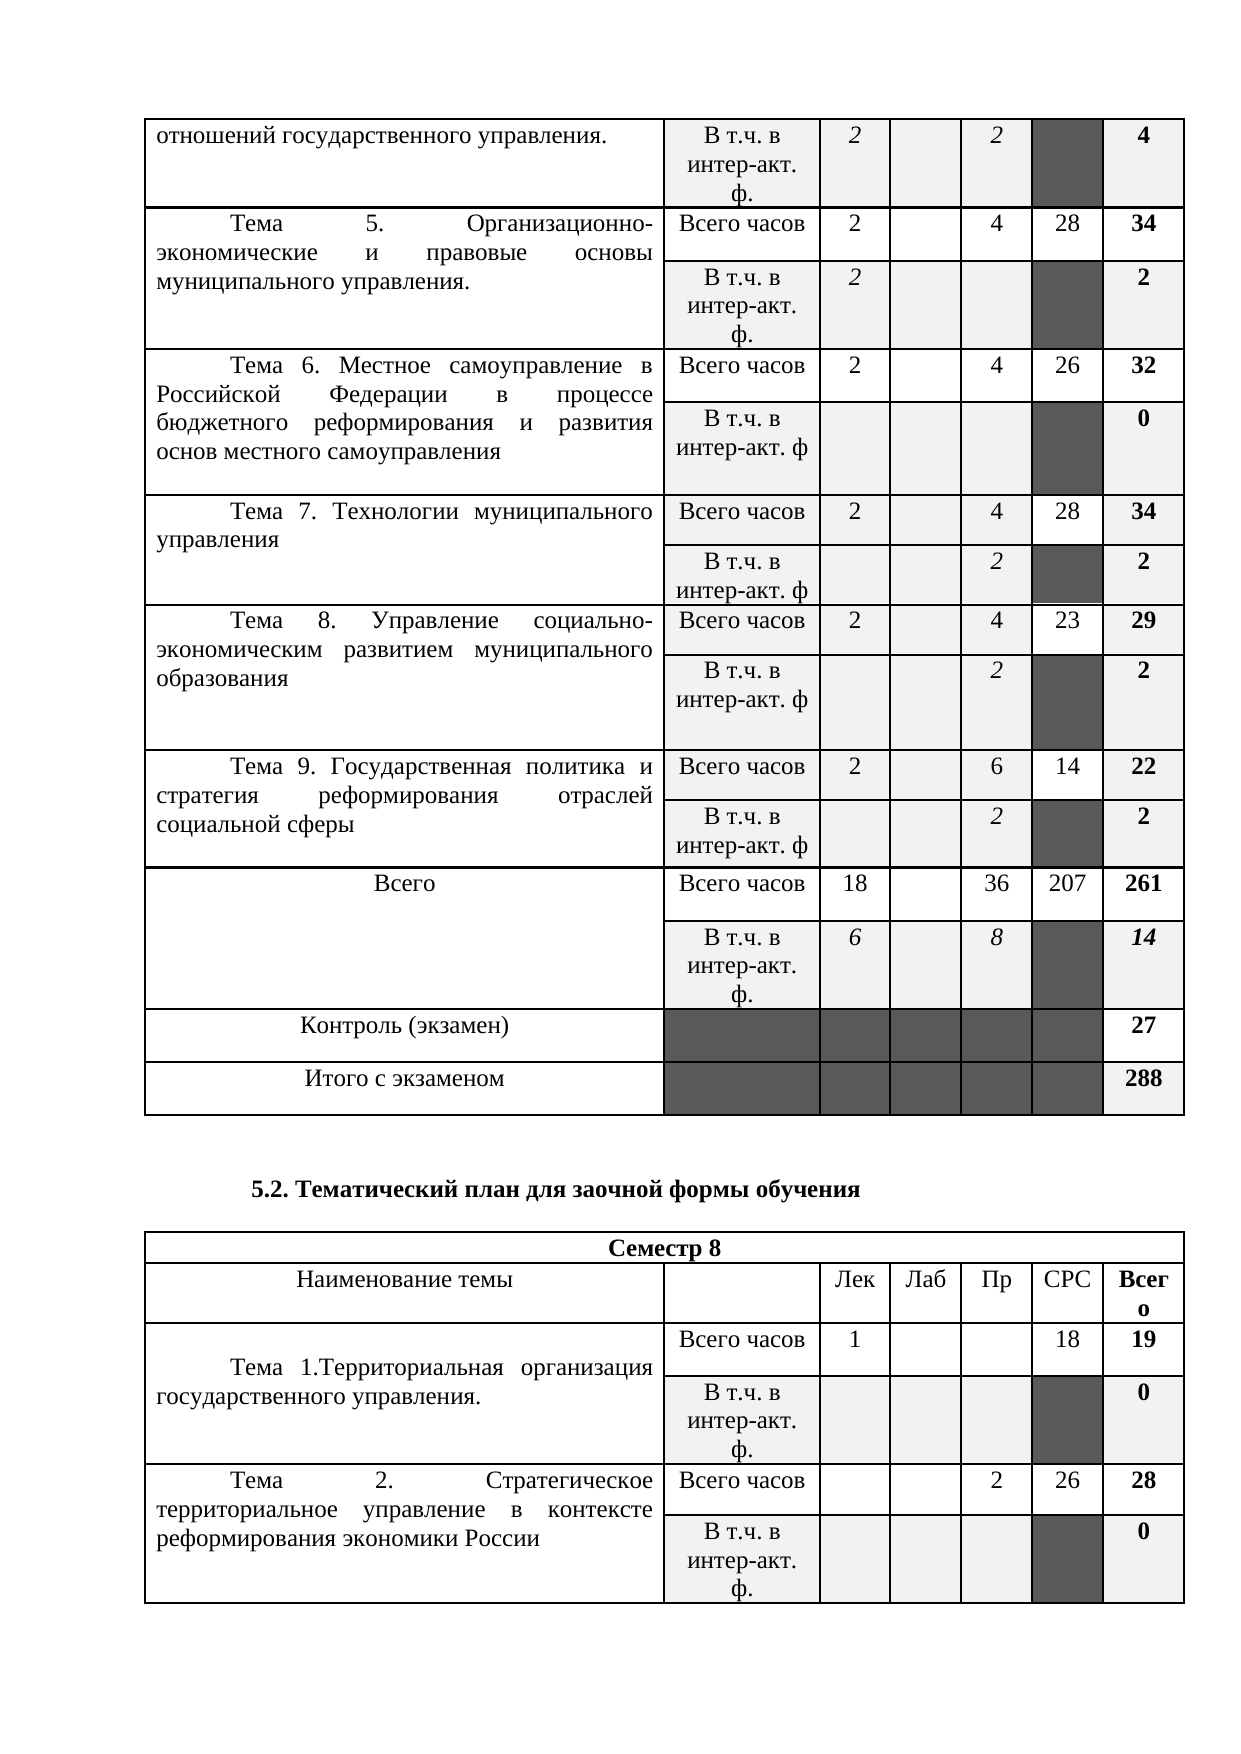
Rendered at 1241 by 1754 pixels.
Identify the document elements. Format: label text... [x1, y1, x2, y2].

table_cell 22 [1104, 751, 1183, 799]
table_cell Тема 8. Управление социально-экономическим развитием муниципального образования [146, 606, 663, 749]
table_cell В т.ч. в интер-акт. ф [665, 403, 819, 494]
table_cell В т.ч. в интер-акт. ф. [665, 1516, 819, 1602]
table_cell [962, 1010, 1031, 1061]
table_cell Всего часов [665, 751, 819, 799]
table_cell [821, 1465, 889, 1514]
table_cell [821, 656, 889, 749]
table_cell [891, 606, 960, 653]
table_cell 28 [1033, 209, 1102, 259]
table_cell [821, 1516, 889, 1602]
table_cell [962, 403, 1031, 494]
table_cell В т.ч. в интер-акт. ф. [665, 1377, 819, 1463]
table_cell 2 [962, 1465, 1031, 1514]
table_cell 32 [1104, 350, 1183, 401]
table_cell [1033, 1377, 1102, 1463]
table_cell 0 [1104, 1377, 1183, 1463]
table_cell 28 [1033, 496, 1102, 544]
table_cell 2 [821, 606, 889, 653]
table_cell 29 [1104, 606, 1183, 653]
table_cell [962, 1063, 1031, 1114]
table_cell 2 [821, 496, 889, 544]
table_cell В т.ч. в интер-акт. ф [665, 656, 819, 749]
table_cell 23 [1033, 606, 1102, 653]
table_cell 6 [962, 751, 1031, 799]
table_cell [891, 801, 960, 866]
table_cell 2 [821, 262, 889, 348]
table_cell [665, 1264, 819, 1322]
table_cell 18 [1033, 1324, 1102, 1375]
table_cell [891, 496, 960, 544]
table_cell [891, 403, 960, 494]
table_cell 6 [821, 922, 889, 1008]
table_header Семестр 8 [146, 1233, 1183, 1262]
table_cell [1033, 801, 1102, 866]
table_cell [891, 350, 960, 401]
table_cell [962, 1516, 1031, 1602]
table_cell Всего часов [665, 350, 819, 401]
table_cell 2 [1104, 546, 1183, 603]
table_cell [962, 1377, 1031, 1463]
table_cell 2 [1104, 656, 1183, 749]
table_cell [891, 922, 960, 1008]
table_cell [1033, 262, 1102, 348]
table_cell Всего [1104, 1264, 1183, 1322]
table_cell [821, 1010, 889, 1061]
table_cell СРС [1033, 1264, 1102, 1322]
table_cell [891, 656, 960, 749]
table_cell Пр [962, 1264, 1031, 1322]
table_cell [1033, 546, 1102, 603]
table_cell [891, 1010, 960, 1061]
table_cell 36 [962, 869, 1031, 919]
table_cell 28 [1104, 1465, 1183, 1514]
table_cell Всего часов [665, 606, 819, 653]
table_cell Тема 5. Организационно-экономические и правовые основы муниципального управления. [146, 209, 663, 348]
table_cell [821, 546, 889, 603]
table_cell Лаб [891, 1264, 960, 1322]
table_cell В т.ч. в интер-акт. ф. [665, 262, 819, 348]
table_cell [665, 1063, 819, 1114]
table_cell В т.ч. в интер-акт. ф. [665, 120, 819, 206]
table_cell [891, 751, 960, 799]
table_cell [891, 1465, 960, 1514]
table_cell Всего часов [665, 1324, 819, 1375]
table_cell [821, 801, 889, 866]
table_cell Тема 6. Местное самоуправление в Российской Федерации в процессе бюджетного реформирования и развития основ местного самоуправления [146, 350, 663, 494]
table_cell 4 [962, 606, 1031, 653]
table_cell 2 [962, 801, 1031, 866]
table_cell [891, 1516, 960, 1602]
table_cell [1033, 1516, 1102, 1602]
table_cell 2 [962, 120, 1031, 206]
table_cell 26 [1033, 1465, 1102, 1514]
table_cell Всего часов [665, 209, 819, 259]
table_cell [1033, 1063, 1102, 1114]
table_cell 19 [1104, 1324, 1183, 1375]
table_cell 2 [962, 656, 1031, 749]
table_cell 14 [1033, 751, 1102, 799]
table_cell Тема 1.Территориальная организация государственного управления. [146, 1324, 663, 1463]
table_cell В т.ч. в интер-акт. ф [665, 801, 819, 866]
table_cell 26 [1033, 350, 1102, 401]
table_cell [891, 1324, 960, 1375]
table_cell [1033, 656, 1102, 749]
table_cell Тема 9. Государственная политика и стратегия реформирования отраслей социальной сферы [146, 751, 663, 866]
table_cell [1033, 403, 1102, 494]
table_cell [891, 1377, 960, 1463]
table_cell Тема 2. Стратегическое территориальное управление в контексте реформирования экономики России [146, 1465, 663, 1602]
table_cell 2 [821, 120, 889, 206]
table_cell Контроль (экзамен) [146, 1010, 663, 1061]
table_cell 207 [1033, 869, 1102, 919]
table_cell 34 [1104, 209, 1183, 259]
table_cell Всего часов [665, 496, 819, 544]
table_cell 2 [1104, 801, 1183, 866]
table_cell [665, 1010, 819, 1061]
table_cell 34 [1104, 496, 1183, 544]
table_cell 14 [1104, 922, 1183, 1008]
table_cell 18 [821, 869, 889, 919]
table_cell Лек [821, 1264, 889, 1322]
table_cell [821, 1063, 889, 1114]
table_cell Наименование темы [146, 1264, 663, 1322]
table_cell [1033, 922, 1102, 1008]
table_cell [891, 120, 960, 206]
table_cell [821, 1377, 889, 1463]
table_cell [1033, 120, 1102, 206]
table_cell 2 [962, 546, 1031, 603]
table_cell 0 [1104, 1516, 1183, 1602]
table_cell 1 [821, 1324, 889, 1375]
table_cell 27 [1104, 1010, 1183, 1061]
table_cell Всего часов [665, 869, 819, 919]
table_cell 2 [821, 751, 889, 799]
table_cell 4 [962, 350, 1031, 401]
table_cell Итого с экзаменом [146, 1063, 663, 1114]
table_cell [962, 1324, 1031, 1375]
table_cell 2 [1104, 262, 1183, 348]
table_cell [821, 403, 889, 494]
table_cell [891, 209, 960, 259]
text 5.2. Тематический план для заочной формы обучения [177, 1174, 1152, 1202]
table_cell Тема 7. Технологии муниципального управления [146, 496, 663, 603]
table_cell [891, 262, 960, 348]
table_cell 4 [1104, 120, 1183, 206]
table_cell 2 [821, 350, 889, 401]
table_cell 4 [962, 209, 1031, 259]
table_cell 288 [1104, 1063, 1183, 1114]
table_cell [962, 262, 1031, 348]
table_cell 2 [821, 209, 889, 259]
table_cell [891, 869, 960, 919]
table_cell 8 [962, 922, 1031, 1008]
table_cell Всего часов [665, 1465, 819, 1514]
table_cell 261 [1104, 869, 1183, 919]
table_cell 4 [962, 496, 1031, 544]
table_cell Всего [146, 869, 663, 1008]
table_cell [891, 1063, 960, 1114]
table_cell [146, 120, 663, 206]
table_cell 0 [1104, 403, 1183, 494]
table_cell В т.ч. в интер-акт. ф. [665, 922, 819, 1008]
table_cell В т.ч. в интер-акт. ф [665, 546, 819, 603]
table_cell [1033, 1010, 1102, 1061]
table_cell [891, 546, 960, 603]
